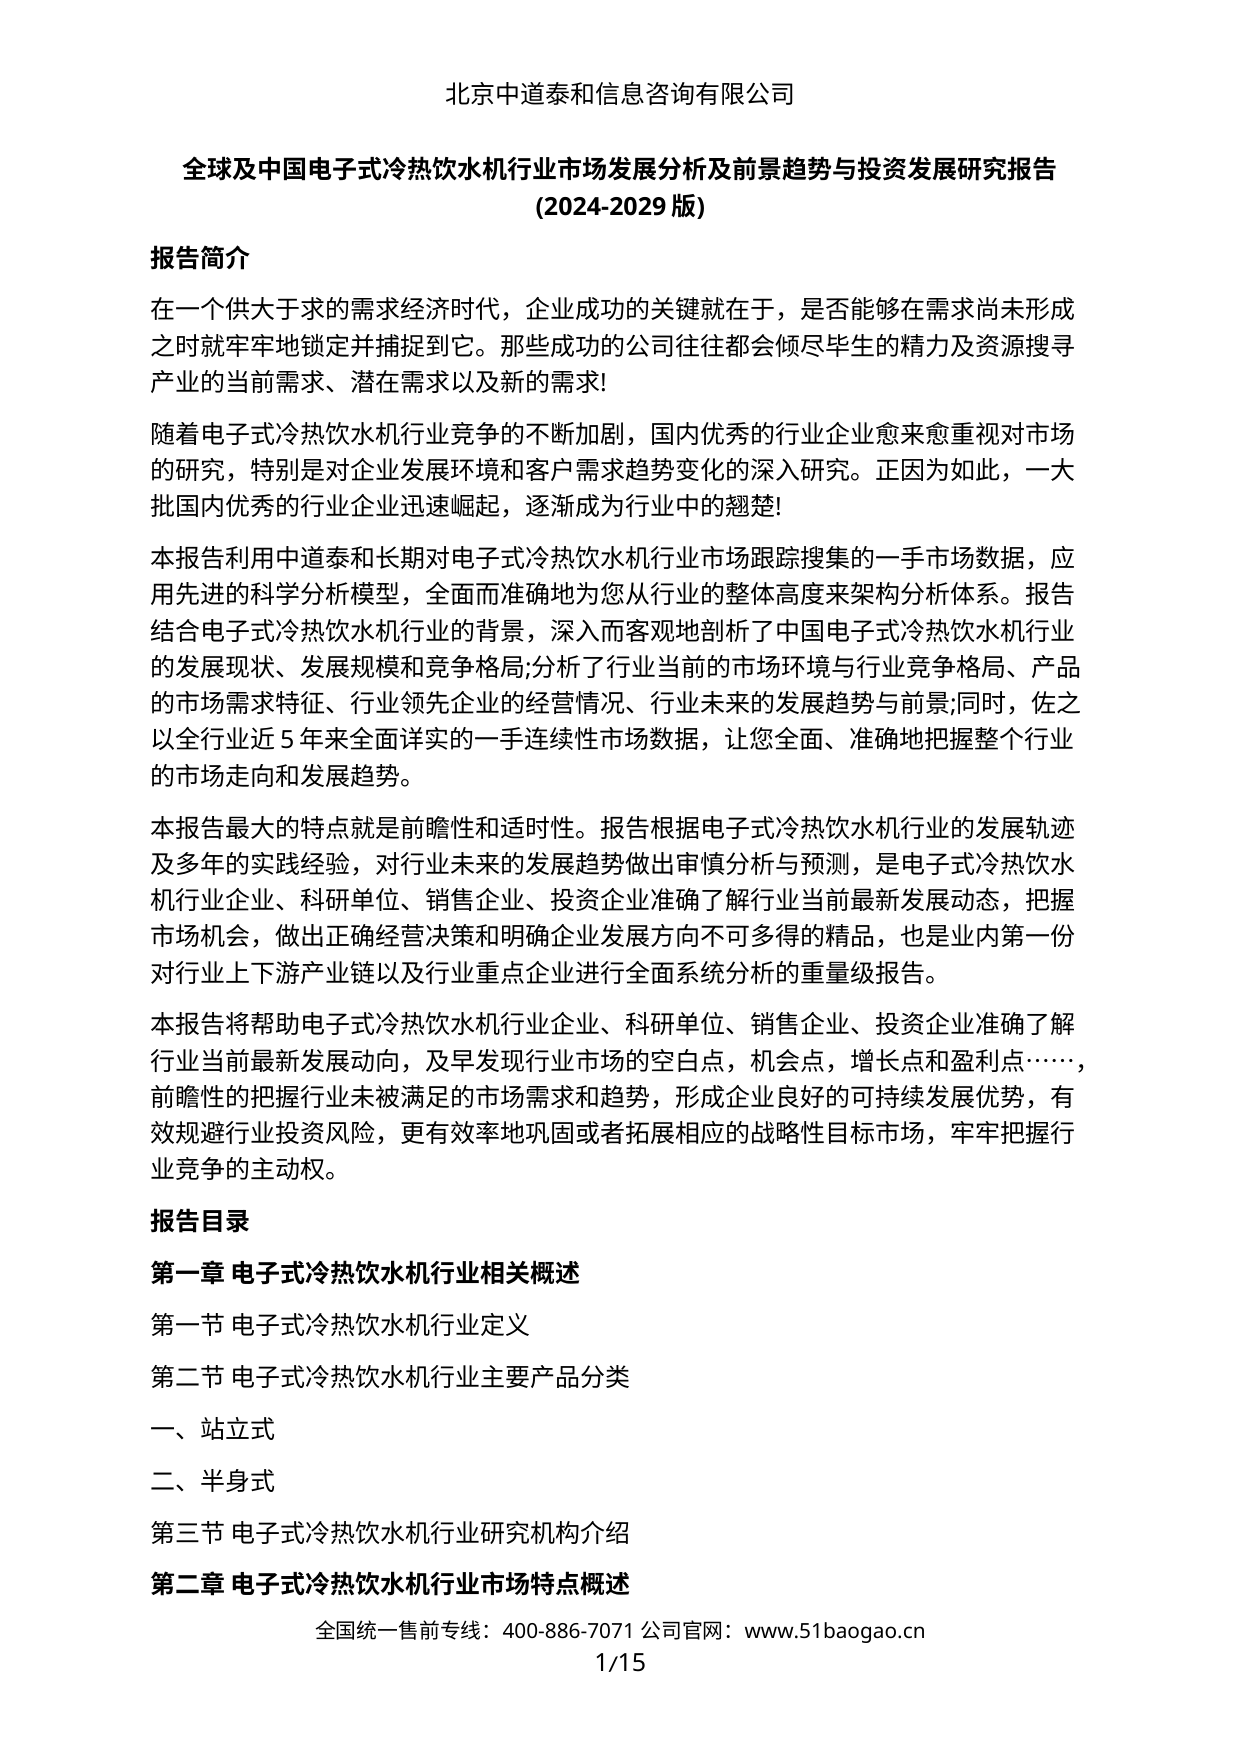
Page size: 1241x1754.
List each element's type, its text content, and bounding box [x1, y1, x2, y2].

text 本报告将帮助电子式冷热饮水机行业企业、科研单位、销售企业、投资企业准确了解行业当前最新发展动向，及早发现行业市场的空白点，机会点，增长点和盈利点……，前瞻性的把握行业未被满足的市场需求和趋势，形成企业良好的可持续发展优势，有效规避行业投资风险，更有效率地巩固或者拓展相应的战略性目标市场，牢牢把握行业竞争的主动权。 [150, 1005, 1090, 1186]
text 在一个供大于求的需求经济时代，企业成功的关键就在于，是否能够在需求尚未形成之时就牢牢地锁定并捕捉到它。那些成功的公司往往都会倾尽毕生的精力及资源搜寻产业的当前需求、潜在需求以及新的需求! [150, 290, 1090, 399]
text 全球及中国电子式冷热饮水机行业市场发展分析及前景趋势与投资发展研究报告(2024-2029版) [150, 150, 1090, 222]
text 第二节 电子式冷热饮水机行业主要产品分类 [150, 1357, 1090, 1394]
text 第三节 电子式冷热饮水机行业研究机构介绍 [150, 1513, 1090, 1549]
text 第一章 电子式冷热饮水机行业相关概述 [150, 1254, 1090, 1290]
text 报告简介 [150, 238, 1090, 274]
text 一、站立式 [150, 1409, 1090, 1446]
text 本报告利用中道泰和长期对电子式冷热饮水机行业市场跟踪搜集的一手市场数据，应用先进的科学分析模型，全面而准确地为您从行业的整体高度来架构分析体系。报告结合电子式冷热饮水机行业的背景，深入而客观地剖析了中国电子式冷热饮水机行业的发展现状、发展规模和竞争格局;分析了行业当前的市场环境与行业竞争格局、产品的市场需求特征、行业领先企业的经营情况、行业未来的发展趋势与前景;同时，佐之以全行业近5年来全面详实的一手连续性市场数据，让您全面、准确地把握整个行业的市场走向和发展趋势。 [150, 539, 1090, 792]
text 随着电子式冷热饮水机行业竞争的不断加剧，国内优秀的行业企业愈来愈重视对市场的研究，特别是对企业发展环境和客户需求趋势变化的深入研究。正因为如此，一大批国内优秀的行业企业迅速崛起，逐渐成为行业中的翘楚! [150, 414, 1090, 523]
text 二、半身式 [150, 1461, 1090, 1497]
text 报告目录 [150, 1202, 1090, 1238]
text 第二章 电子式冷热饮水机行业市场特点概述 [150, 1565, 1090, 1601]
text 本报告最大的特点就是前瞻性和适时性。报告根据电子式冷热饮水机行业的发展轨迹及多年的实践经验，对行业未来的发展趋势做出审慎分析与预测，是电子式冷热饮水机行业企业、科研单位、销售企业、投资企业准确了解行业当前最新发展动态，把握市场机会，做出正确经营决策和明确企业发展方向不可多得的精品，也是业内第一份对行业上下游产业链以及行业重点企业进行全面系统分析的重量级报告。 [150, 808, 1090, 989]
text 第一节 电子式冷热饮水机行业定义 [150, 1306, 1090, 1342]
